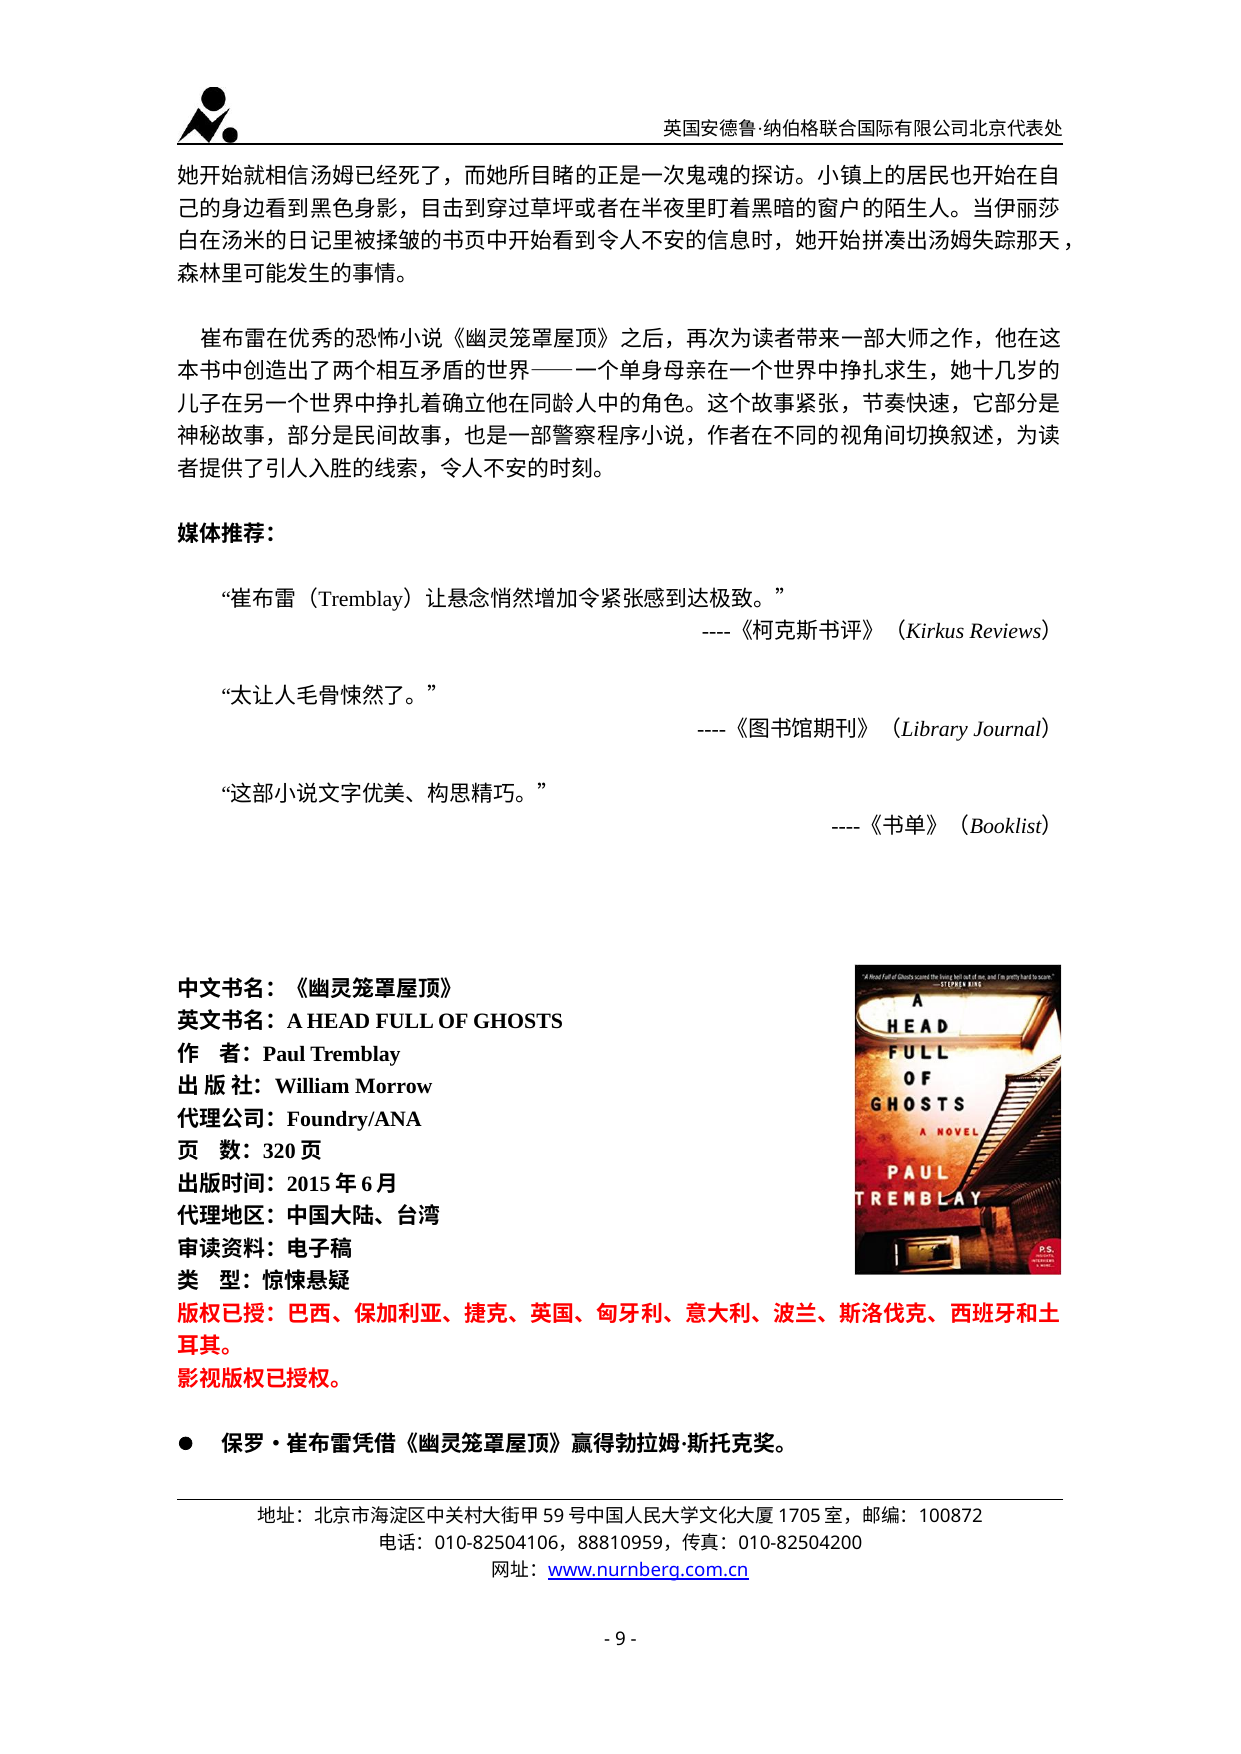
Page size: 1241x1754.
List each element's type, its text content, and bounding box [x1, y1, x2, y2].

text 英文书名：A HEAD FULL OF GHOSTS [177, 1003, 854, 1035]
picture [854, 964, 1062, 1275]
text 版权已授：巴西、保加利亚、捷克、英国、匈牙利、意大利、波兰、斯洛伐克、西班牙和土耳其。 [177, 1295, 1063, 1360]
text 中文书名：《幽灵笼罩屋顶》 [177, 970, 854, 1003]
text 媒体推荐： [177, 515, 1063, 548]
text ----《图书馆期刊》（Library Journal） [177, 710, 1063, 743]
picture [177, 87, 238, 143]
text 代理公司：Foundry/ANA [177, 1100, 854, 1133]
text 审读资料：电子稿 [177, 1230, 854, 1263]
text 作 者：Paul Tremblay [177, 1035, 854, 1068]
text 影视版权已授权。 [177, 1360, 1063, 1393]
text “太让人毛骨悚然了。” [177, 678, 1063, 710]
list 保罗•崔布雷凭借《幽灵笼罩屋顶》赢得勃拉姆·斯托克奖。 [177, 1425, 1063, 1458]
text ----《柯克斯书评》（Kirkus Reviews） [177, 613, 1063, 645]
text ----《书单》（Booklist） [177, 808, 1063, 840]
text 出版时间：2015年6月 [177, 1165, 854, 1198]
text “这部小说文字优美、构思精巧。” [177, 775, 1063, 808]
text 崔布雷在优秀的恐怖小说《幽灵笼罩屋顶》之后，再次为读者带来一部大师之作，他在这本书中创造出了两个相互矛盾的世界——一个单身母亲在一个世界中挣扎求生，她十几岁的儿子在另一个世界中挣扎着确立他在同龄人中的角色。这个故事紧张，节奏快速，它部分是神秘故事，部分是民间故事，也是一部警察程序小说，作者在不同的视角间切换叙述，为读者提供了引人入胜的线索，令人不安的时刻。 [177, 320, 1063, 483]
text 出 版 社：William Morrow [177, 1068, 854, 1100]
text 类 型：惊悚悬疑 [177, 1263, 1063, 1295]
text “崔布雷（Tremblay）让悬念悄然增加令紧张感到达极致。” [177, 580, 1063, 613]
text 代理地区：中国大陆、台湾 [177, 1198, 854, 1230]
text 页 数：320页 [177, 1133, 854, 1165]
